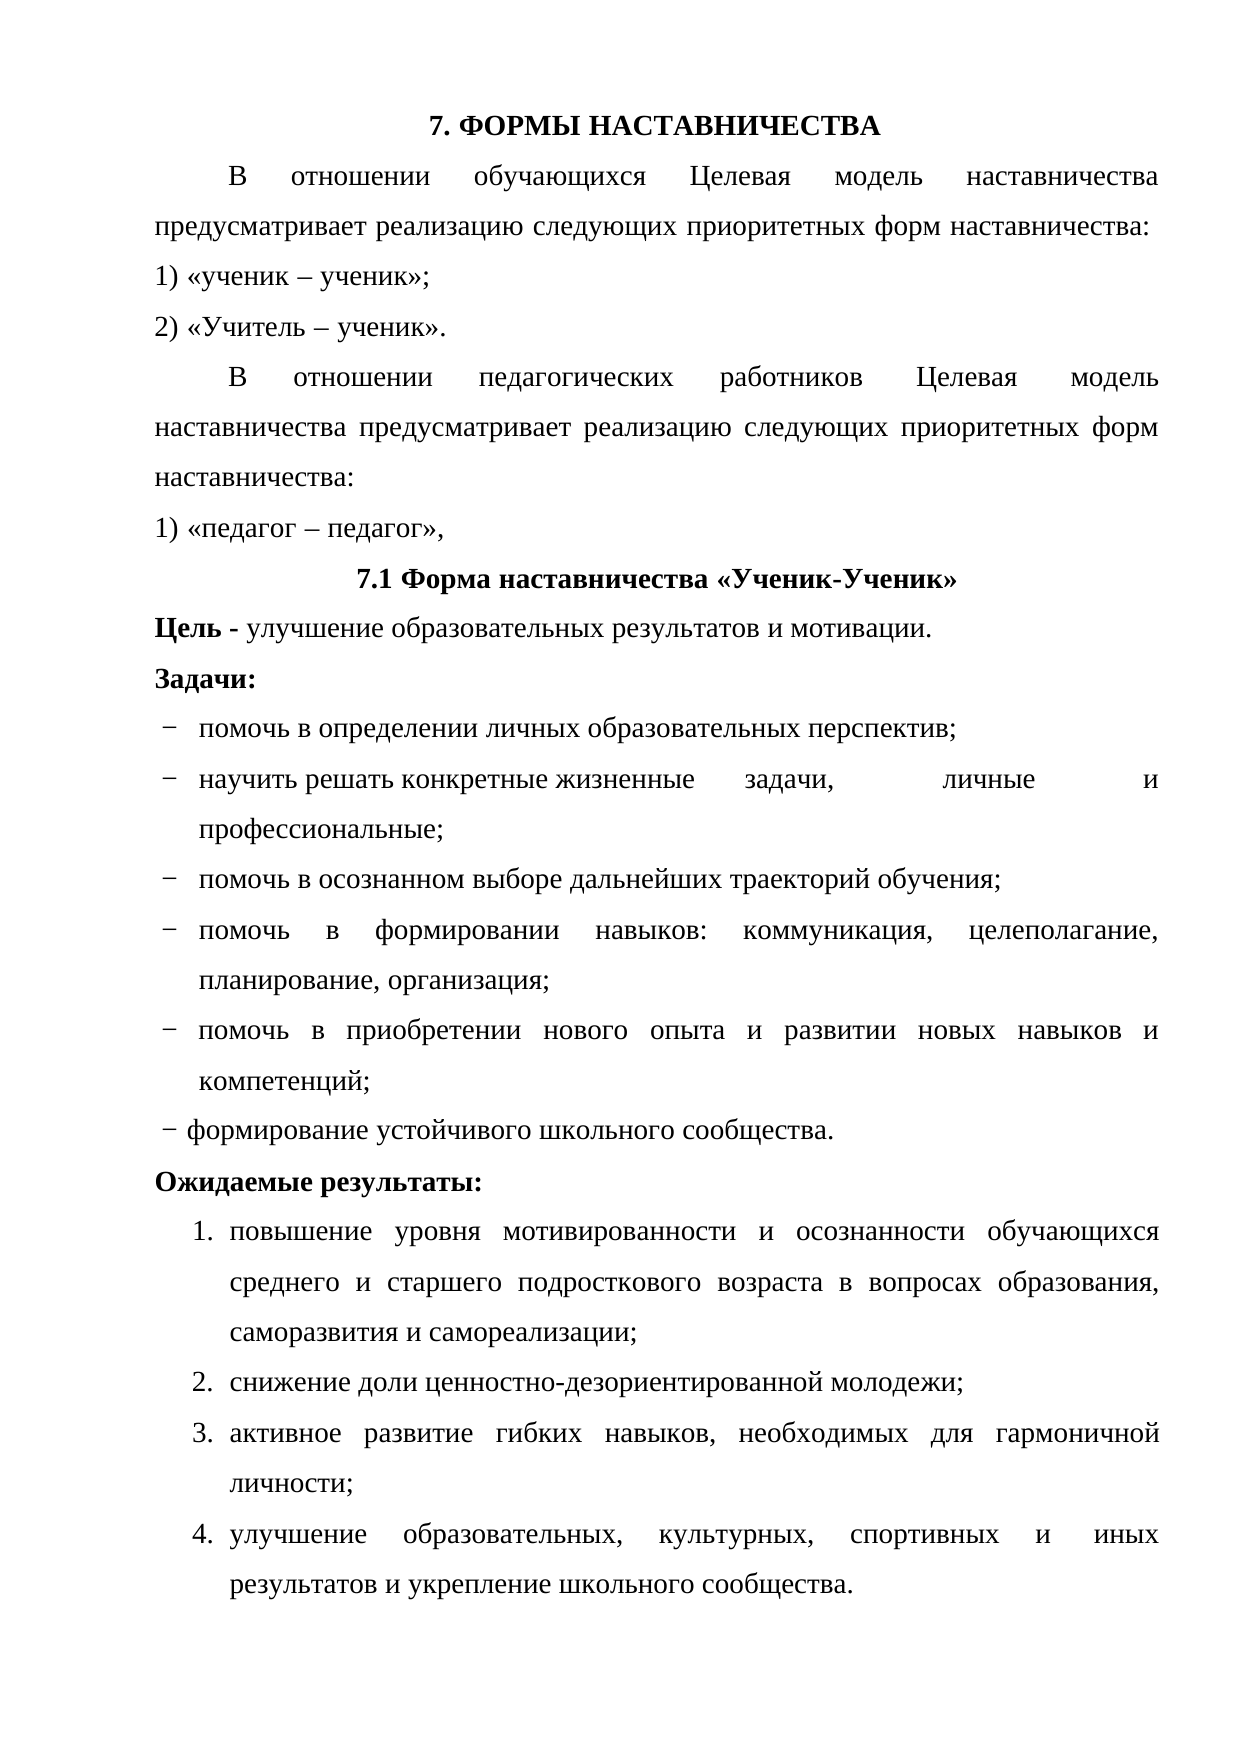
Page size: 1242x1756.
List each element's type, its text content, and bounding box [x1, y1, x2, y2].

list повышение уровня мотивированности и осознанности обучающихся среднего и старшего подросткового возраста в вопросах образования, саморазвития и самореализации; [192, 1213, 1160, 1348]
list активное развитие гибких навыков, необходимых для гармоничной личности; [192, 1415, 1160, 1499]
list снижение доли ценностно-дезориентированной молодежи; [192, 1364, 1194, 1398]
text − помочь в осознанном выборе дальнейших траекторий обучения; [161, 862, 1194, 895]
list «педагог – педагог», [154, 510, 1194, 543]
subtitle Задачи: [154, 661, 1194, 694]
text − помочь в формировании навыков: коммуникация, целеполагание, планирование, организация; [161, 912, 1160, 996]
text В отношении педагогических работников Целевая модель наставничества предусматривает реализацию следующих приоритетных форм наставничества: [154, 359, 1159, 493]
text 7.1 Форма наставничества «Ученик-Ученик» Цель - улучшение образовательных результатов и мотивации. [154, 561, 958, 644]
list «Учитель – ученик». [154, 309, 1194, 342]
list ФОРМЫ НАСТАВНИЧЕСТВА [428, 108, 1194, 141]
subtitle Ожидаемые результаты: [154, 1164, 1194, 1197]
text − помочь в приобретении нового опыта и развитии новых навыков и компетенций; [161, 1012, 1160, 1096]
text − формирование устойчивого школьного сообщества. [161, 1113, 1194, 1147]
text − научить решать конкретные жизненные задачи, личные и профессиональные; [161, 761, 1160, 845]
list «ученик – ученик»; [154, 258, 1194, 292]
list улучшение образовательных, культурных, спортивных и иных результатов и укрепление школьного сообщества. [192, 1516, 1159, 1600]
text В отношении обучающихся Целевая модель наставничества предусматривает реализацию следующих приоритетных форм наставничества: [154, 158, 1158, 242]
text − помочь в определении личных образовательных перспектив; [161, 711, 1194, 744]
